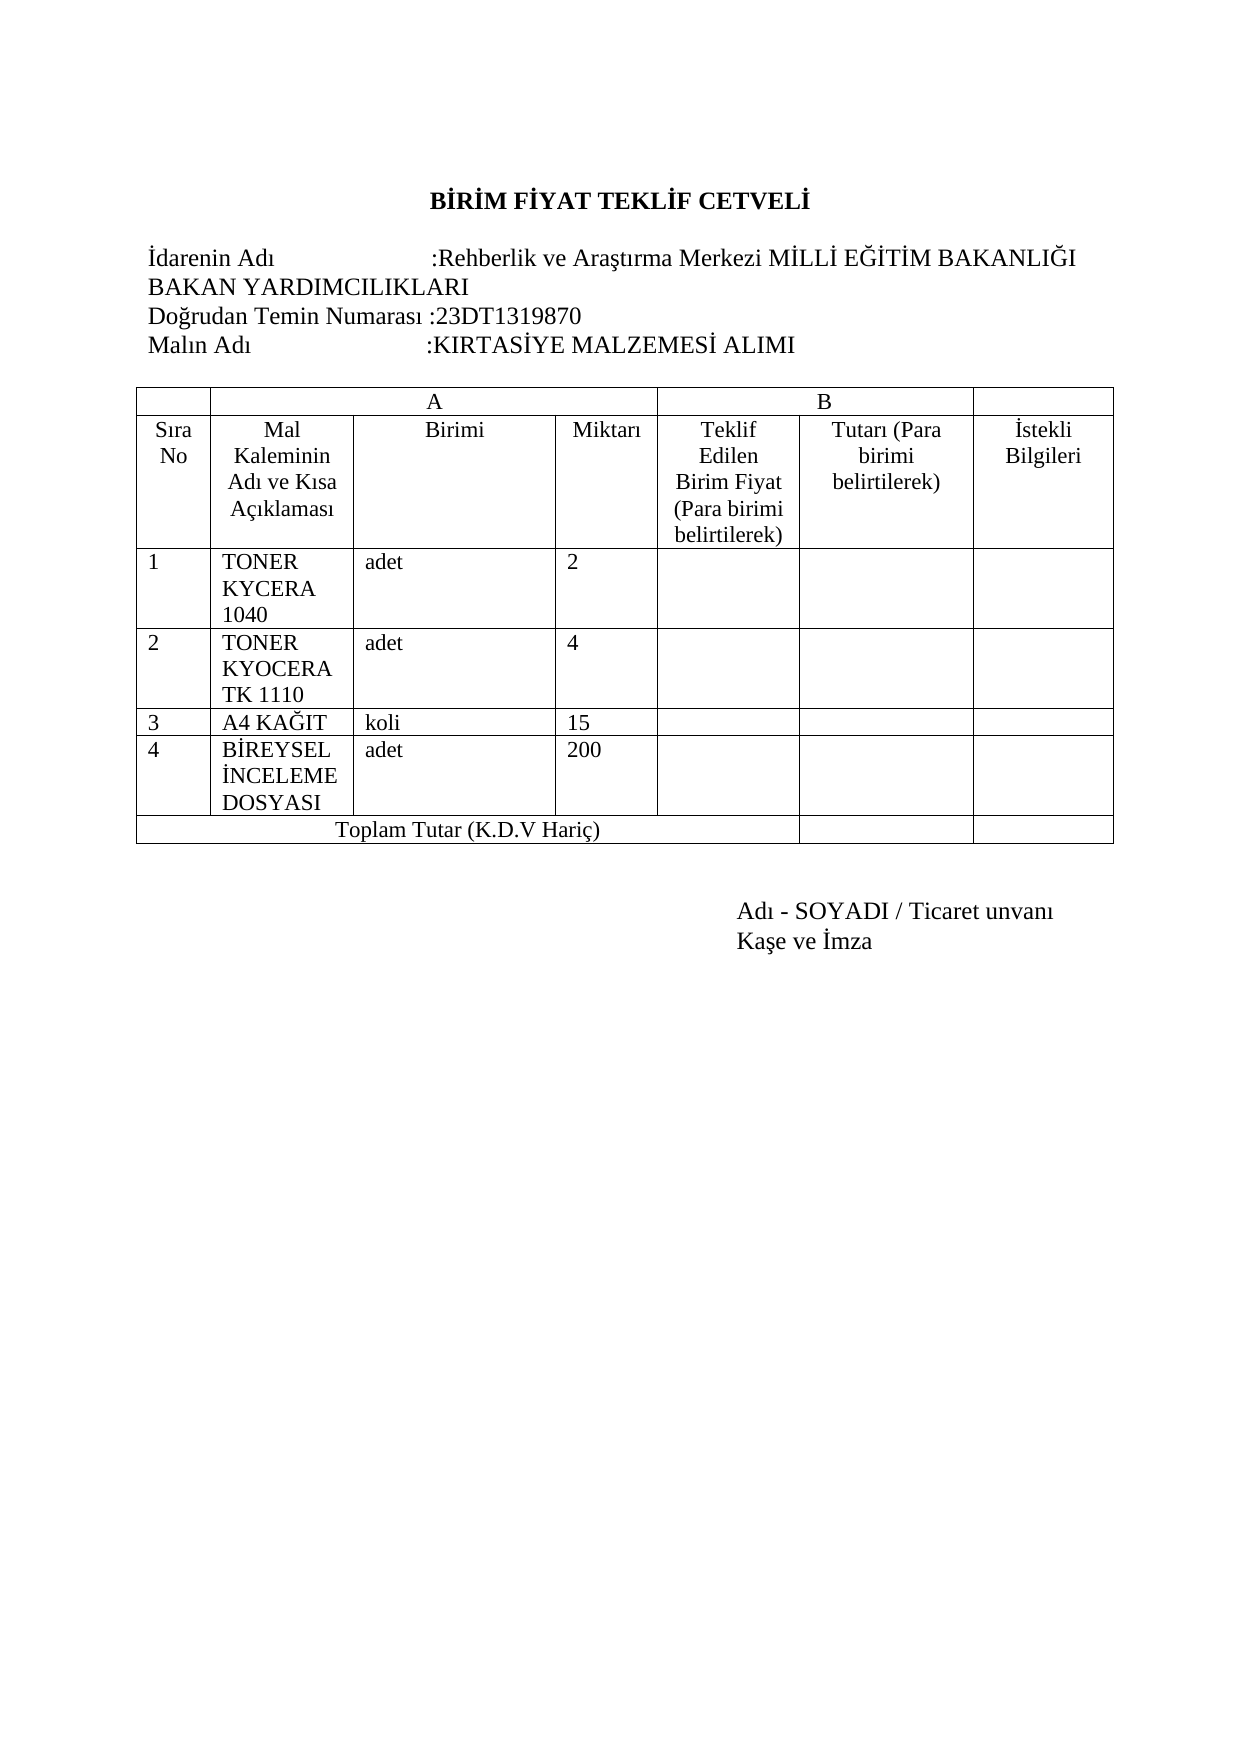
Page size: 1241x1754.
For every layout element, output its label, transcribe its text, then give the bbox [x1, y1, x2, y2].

table_cell [800, 709, 973, 735]
table_cell 4 [137, 736, 210, 815]
table_header B [658, 388, 973, 414]
table_cell Tutarı (Para birimi belirtilerek) [800, 416, 973, 547]
table_cell 2 [137, 629, 210, 708]
table_cell [658, 736, 799, 815]
table_cell 15 [556, 709, 657, 735]
table_header [974, 388, 1113, 414]
table_cell BİREYSEL İNCELEME DOSYASI [211, 736, 353, 815]
table_cell [800, 736, 973, 815]
table_cell Sıra No [137, 416, 210, 547]
table_cell TONER KYCERA 1040 [211, 549, 353, 627]
table_cell 1 [137, 549, 210, 627]
table_cell [658, 549, 799, 627]
table_header Adı - SOYADI / Ticaret unvanı [729, 896, 1093, 926]
text Malın Adı :KIRTASİYE MALZEMESİ ALIMI [148, 330, 1093, 358]
table_cell A4 KAĞIT [211, 709, 353, 735]
table_cell [800, 549, 973, 627]
table_cell [974, 549, 1113, 627]
table_cell adet [354, 629, 555, 708]
table_cell Teklif Edilen Birim Fiyat (Para birimi belirtilerek) [658, 416, 799, 547]
table_cell adet [354, 736, 555, 815]
text İdarenin Adı :Rehberlik ve Araştırma Merkezi MİLLİ EĞİTİM BAKANLIĞI BAKAN YARDIMCILIKLARI [148, 243, 1093, 301]
text BİRİM FİYAT TEKLİF CETVELİ [148, 186, 1093, 215]
table_header [137, 388, 210, 414]
table_cell [800, 816, 973, 842]
table_cell [658, 709, 799, 735]
table_cell koli [354, 709, 555, 735]
table_cell TONER KYOCERA TK 1110 [211, 629, 353, 708]
table_cell 3 [137, 709, 210, 735]
table_header A [211, 388, 657, 414]
table_cell adet [354, 549, 555, 627]
table_cell 4 [556, 629, 657, 708]
table_cell [974, 736, 1113, 815]
table_cell Mal Kaleminin Adı ve Kısa Açıklaması [211, 416, 353, 547]
table_cell [974, 629, 1113, 708]
table_cell Birimi [354, 416, 555, 547]
table_cell Kaşe ve İmza [729, 926, 1093, 955]
text Doğrudan Temin Numarası :23DT1319870 [148, 301, 1093, 330]
table_cell [974, 816, 1113, 842]
table_cell İstekli Bilgileri [974, 416, 1113, 547]
table_cell Miktarı [556, 416, 657, 547]
table_cell 2 [556, 549, 657, 627]
table_cell Toplam Tutar (K.D.V Hariç) [137, 816, 799, 842]
table_cell [800, 629, 973, 708]
table_cell [974, 709, 1113, 735]
table_cell 200 [556, 736, 657, 815]
table_cell [658, 629, 799, 708]
